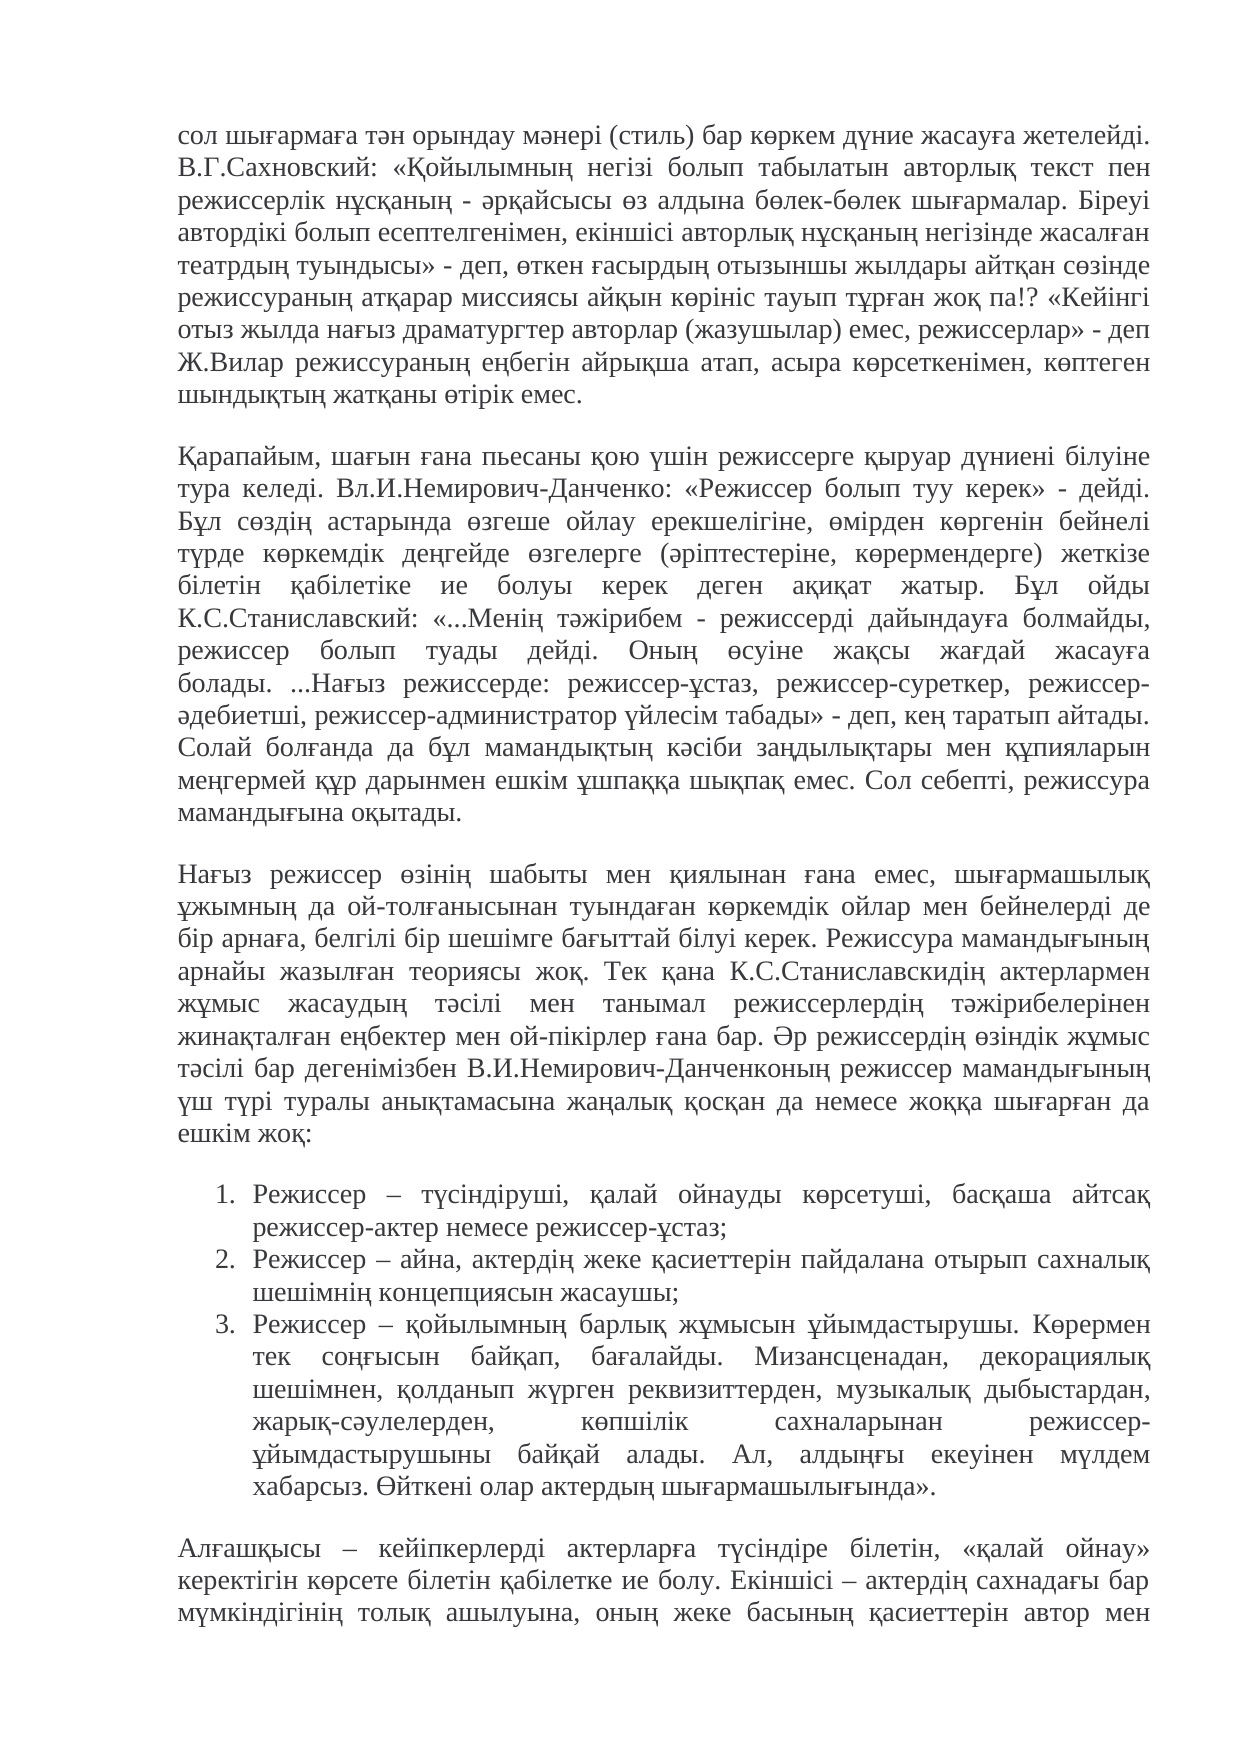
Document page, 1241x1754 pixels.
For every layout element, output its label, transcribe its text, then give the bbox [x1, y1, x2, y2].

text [177, 1531, 1152, 1628]
list Режиссер – қойылымның барлық жұмысын ұйымдастырушы. Көрермен тек соңғысын байқап, бағалайды. Мизансценадан, декорациялық шешімнен, қолданып жүрген реквизиттерден, музыкалық дыбыстардан, жарық-сәулелерден, көпшілік сахналарынан режиссер-ұйымдастырушыны байқай алады. Ал, алдыңғы екеуінен мүлдем хабарсыз. Өйткені олар актердың шығармашылығында». [215, 1307, 1152, 1501]
list Режиссер – айна, актердің жеке қасиеттерін пайдалана отырып сахналық шешімнің концепциясын жасаушы; [215, 1242, 1152, 1307]
text Қарапайым, шағын ғана пьесаны қою үшін режиссерге қыруар дүниені білуіне тура келеді. Вл.И.Немирович-Данченко: «Режиссер болып туу керек» - дейді. Бұл сөздің астарында өзгеше ойлау ерекшелігіне, өмірден көргенін бейнелі түрде көркемдік деңгейде өзгелерге (әріптестеріне, көрермендерге) жеткізе білетін қабілетіке ие болуы керек деген ақиқат жатыр. Бұл ойды К.С.Станиславский: «...Менің тәжірибем - режиссерді дайындауға болмайды, режиссер болып туады дейді. Оның өсуіне жақсы жағдай жасауға болады. ...Нағыз режиссерде: режиссер-ұстаз, режиссер-суреткер, режиссер-әдебиетші, режиссер-администратор үйлесім табады» - деп, кең таратып айтады. Солай болғанда да бұл мамандықтың кәсіби заңдылықтары мен құпияларын меңгермей құр дарынмен ешкім ұшпаққа шықпақ емес. Сол себепті, режиссура мамандығына оқытады. [177, 439, 1152, 828]
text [177, 118, 1152, 410]
text Нағыз режиссер өзінің шабыты мен қиялынан ғана емес, шығармашылық ұжымның да ой-толғанысынан туындаған көркемдік ойлар мен бейнелерді де бір арнаға, белгілі бір шешімге бағыттай білуі керек. Режиссура мамандығының арнайы жазылған теориясы жоқ. Тек қана К.С.Станиславскидің актерлармен жұмыс жасаудың тәсілі мен танымал режиссерлердің тәжірибелерінен жинақталған еңбектер мен ой-пікірлер ғана бар. Әр режиссердің өзіндік жұмыс тәсілі бар дегенімізбен В.И.Немирович-Данченконың режиссер мамандығының үш түрі туралы анықтамасына жаңалық қосқан да немесе жоққа шығарған да ешкім жоқ: [177, 857, 1152, 1148]
list Режиссер – түсіндіруші, қалай ойнауды көрсетуші, басқаша айтсақ режиссер-актер немесе режиссер-ұстаз; [215, 1177, 1152, 1242]
